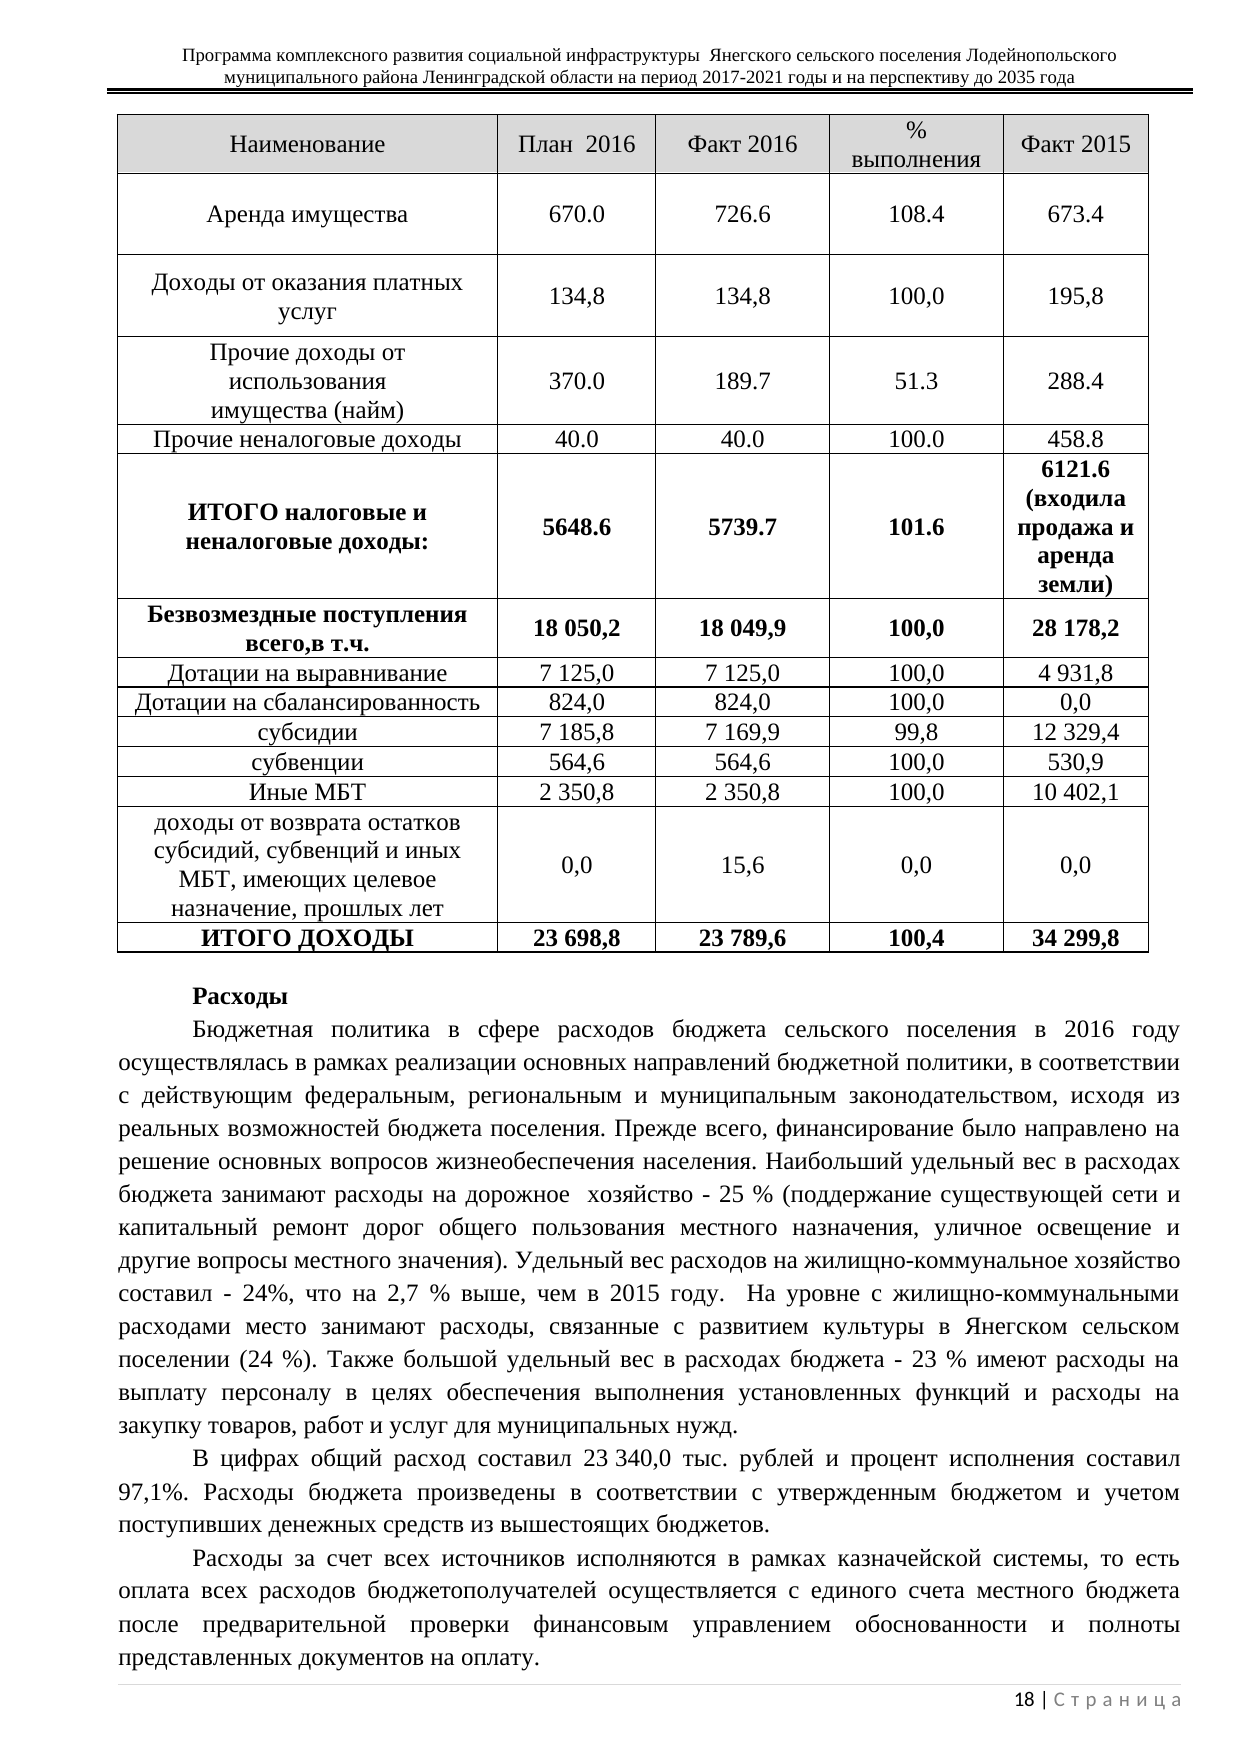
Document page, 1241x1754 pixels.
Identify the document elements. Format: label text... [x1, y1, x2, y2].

table_cell 99,8 [830, 717, 1003, 746]
table_cell 40.0 [656, 425, 829, 453]
table_cell 40.0 [498, 425, 655, 453]
table_cell 28 178,2 [1004, 599, 1148, 657]
table_cell 6121.6 (входила продажа и аренда земли) [1004, 454, 1148, 598]
table_cell 824,0 [498, 688, 655, 716]
table_cell 530,9 [1004, 747, 1148, 776]
table_cell 0,0 [1004, 688, 1148, 716]
table_cell 5648.6 [498, 454, 655, 598]
table_cell 673.4 [1004, 174, 1148, 254]
table_header Факт 2015 [1004, 115, 1148, 172]
table_cell субвенции [118, 747, 497, 776]
table_cell 101.6 [830, 454, 1003, 598]
table_cell Дотации на выравнивание [118, 658, 497, 686]
table_header Наименование [118, 115, 497, 172]
table_cell 108.4 [830, 174, 1003, 254]
table_cell 0,0 [498, 807, 655, 922]
table_cell Дотации на сбалансированность [118, 688, 497, 716]
table_cell Доходы от оказания платных услуг [118, 255, 497, 336]
table_cell 726.6 [656, 174, 829, 254]
table_cell Прочие доходы от использования имущества (найм) [118, 337, 497, 423]
table_cell 100,0 [830, 688, 1003, 716]
table_cell 100,0 [830, 658, 1003, 686]
table_cell 51.3 [830, 337, 1003, 423]
table_cell 18 050,2 [498, 599, 655, 657]
table_cell 0,0 [1004, 807, 1148, 922]
table_cell 4 931,8 [1004, 658, 1148, 686]
table_header Факт 2016 [656, 115, 829, 172]
table_cell 100.0 [830, 425, 1003, 453]
table_cell 195,8 [1004, 255, 1148, 336]
table_cell доходы от возврата остатков субсидий, субвенций и иных МБТ, имеющих целевое назначение, прошлых лет [118, 807, 497, 922]
table_cell 18 049,9 [656, 599, 829, 657]
table_cell Аренда имущества [118, 174, 497, 254]
table_cell Иные МБТ [118, 777, 497, 806]
table_cell 824,0 [656, 688, 829, 716]
table_cell Безвозмездные поступления всего,в т.ч. [118, 599, 497, 657]
table_cell 100,0 [830, 255, 1003, 336]
table_cell 100,4 [830, 923, 1003, 951]
table_cell ИТОГО налоговые и неналоговые доходы: [118, 454, 497, 598]
table_cell 10 402,1 [1004, 777, 1148, 806]
table_cell 564,6 [656, 747, 829, 776]
table_cell 134,8 [498, 255, 655, 336]
table_cell ИТОГО ДОХОДЫ [118, 923, 497, 951]
table_cell 7 125,0 [656, 658, 829, 686]
table_cell 7 169,9 [656, 717, 829, 746]
table_cell 7 185,8 [498, 717, 655, 746]
table_cell 7 125,0 [498, 658, 655, 686]
table_cell 670.0 [498, 174, 655, 254]
table_cell 0,0 [830, 807, 1003, 922]
table_cell 23 698,8 [498, 923, 655, 951]
table_cell субсидии [118, 717, 497, 746]
table_cell 12 329,4 [1004, 717, 1148, 746]
text Бюджетная политика в сфере расходов бюджета сельского поселения в 2016 году осуществлялась в рамках реализации основных направлений бюджетной политики, в соответствии с действующим федеральным, региональным и муниципальным законодательством, исходя из реальных возможностей бюджета поселения. Прежде всего, финансирование было направлено на решение основных вопросов жизнеобеспечения населения. Наибольший удельный вес в расходах бюджета занимают расходы на дорожное хозяйство - 25 % (поддержание существующей сети и капитальный ремонт дорог общего пользования местного назначения, уличное освещение и другие вопросы местного значения). Удельный вес расходов на жилищно-коммунальное хозяйство составил - 24%, что на 2,7 % выше, чем в 2015 году. На уровне с жилищно-коммунальными расходами место занимают расходы, связанные с развитием культуры в Янегском сельском поселении (24 %). Также большой удельный вес в расходах бюджета - 23 % имеют расходы на выплату персоналу в целях обеспечения выполнения установленных функций и расходы на закупку товаров, работ и услуг для муниципальных нужд. [118, 1014, 1181, 1439]
table_cell 458.8 [1004, 425, 1148, 453]
table_cell 370.0 [498, 337, 655, 423]
text В цифрах общий расход составил 23 340,0 тыс. рублей и процент исполнения составил 97,1%. Расходы бюджета произведены в соответствии с утвержденным бюджетом и учетом поступивших денежных средств из вышестоящих бюджетов. [118, 1443, 1181, 1538]
table_header % выполнения [830, 115, 1003, 172]
table_cell 100,0 [830, 599, 1003, 657]
table_cell 100,0 [830, 747, 1003, 776]
table_cell 134,8 [656, 255, 829, 336]
table_cell 100,0 [830, 777, 1003, 806]
text Расходы [118, 981, 1181, 1010]
table_cell 2 350,8 [498, 777, 655, 806]
table_cell 5739.7 [656, 454, 829, 598]
table_header План 2016 [498, 115, 655, 172]
table_cell 564,6 [498, 747, 655, 776]
table_cell Прочие неналоговые доходы [118, 425, 497, 453]
text Расходы за счет всех источников исполняются в рамках казначейской системы, то есть оплата всех расходов бюджетополучателей осуществляется с единого счета местного бюджета после предварительной проверки финансовым управлением обоснованности и полноты представленных документов на оплату. [118, 1543, 1181, 1670]
table_cell 189.7 [656, 337, 829, 423]
table_cell 23 789,6 [656, 923, 829, 951]
table_cell 34 299,8 [1004, 923, 1148, 951]
table_cell 2 350,8 [656, 777, 829, 806]
table_cell 15,6 [656, 807, 829, 922]
table_cell 288.4 [1004, 337, 1148, 423]
